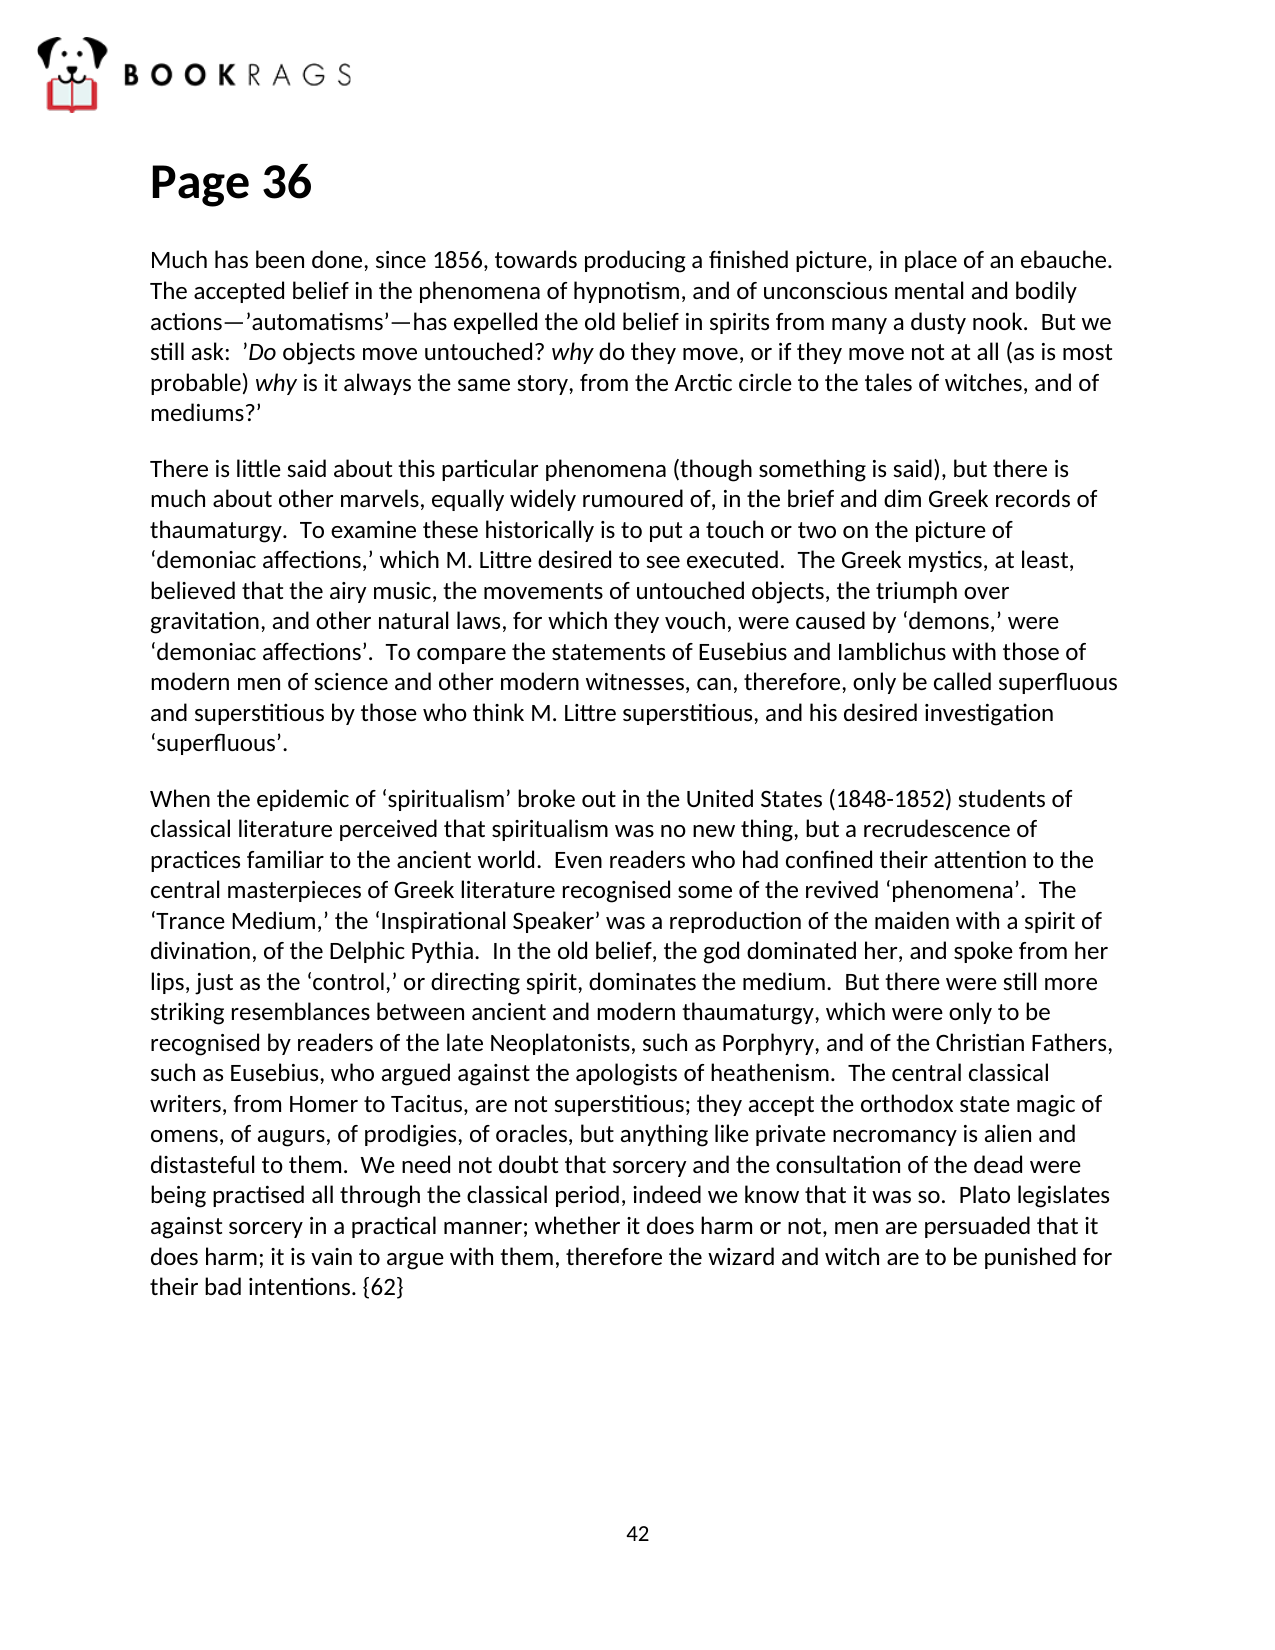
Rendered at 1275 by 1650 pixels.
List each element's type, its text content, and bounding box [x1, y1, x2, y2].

picture [37, 37, 351, 113]
text When the epidemic of ‘spiritualism’ broke out in the United States (1848-1852) students of classical literature perceived that spiritualism was no new thing, but a recrudescence of practices familiar to the ancient world. Even readers who had confined their attention to the central masterpieces of Greek literature recognised some of the revived ‘phenomena’. The ‘Trance Medium,’ the ‘Inspirational Speaker’ was a reproduction of the maiden with a spirit of divination, of the Delphic Pythia. In the old belief, the god dominated her, and spoke from her lips, just as the ‘control,’ or directing spirit, dominates the medium. But there were still more striking resemblances between ancient and modern thaumaturgy, which were only to be recognised by readers of the late Neoplatonists, such as Porphyry, and of the Christian Fathers, such as Eusebius, who argued against the apologists of heathenism. The central classical writers, from Homer to Tacitus, are not superstitious; they accept the orthodox state magic of omens, of augurs, of prodigies, of oracles, but anything like private necromancy is alien and distasteful to them. We need not doubt that sorcery and the consultation of the dead were being practised all through the classical period, indeed we know that it was so. Plato legislates against sorcery in a practical manner; whether it does harm or not, men are persuaded that it does harm; it is vain to argue with them, therefore the wizard and witch are to be punished for their bad intentions. {62} [150, 783, 1125, 1302]
text There is little said about this particular phenomena (though something is said), but there is much about other marvels, equally widely rumoured of, in the brief and dim Greek records of thaumaturgy. To examine these historically is to put a touch or two on the picture of ‘demoniac affections,’ which M. Littre desired to see executed. The Greek mystics, at least, believed that the airy music, the movements of untouched objects, the triumph over gravitation, and other natural laws, for which they vouch, were caused by ‘demons,’ were ‘demoniac affections’. To compare the statements of Eusebius and Iamblichus with those of modern men of science and other modern witnesses, can, therefore, only be called superfluous and superstitious by those who think M. Littre superstitious, and his desired investigation ‘superfluous’. [150, 453, 1125, 758]
text Much has been done, since 1856, towards producing a finished picture, in place of an ebauche. The accepted belief in the phenomena of hypnotism, and of unconscious mental and bodily actions—­’automatisms’—­has expelled the old belief in spirits from many a dusty nook. But we still ask: ’Do objects move untouched? why do they move, or if they move not at all (as is most probable) why is it always the same story, from the Arctic circle to the tales of witches, and of mediums?’ [150, 244, 1125, 428]
text Page 36 [150, 150, 1125, 211]
